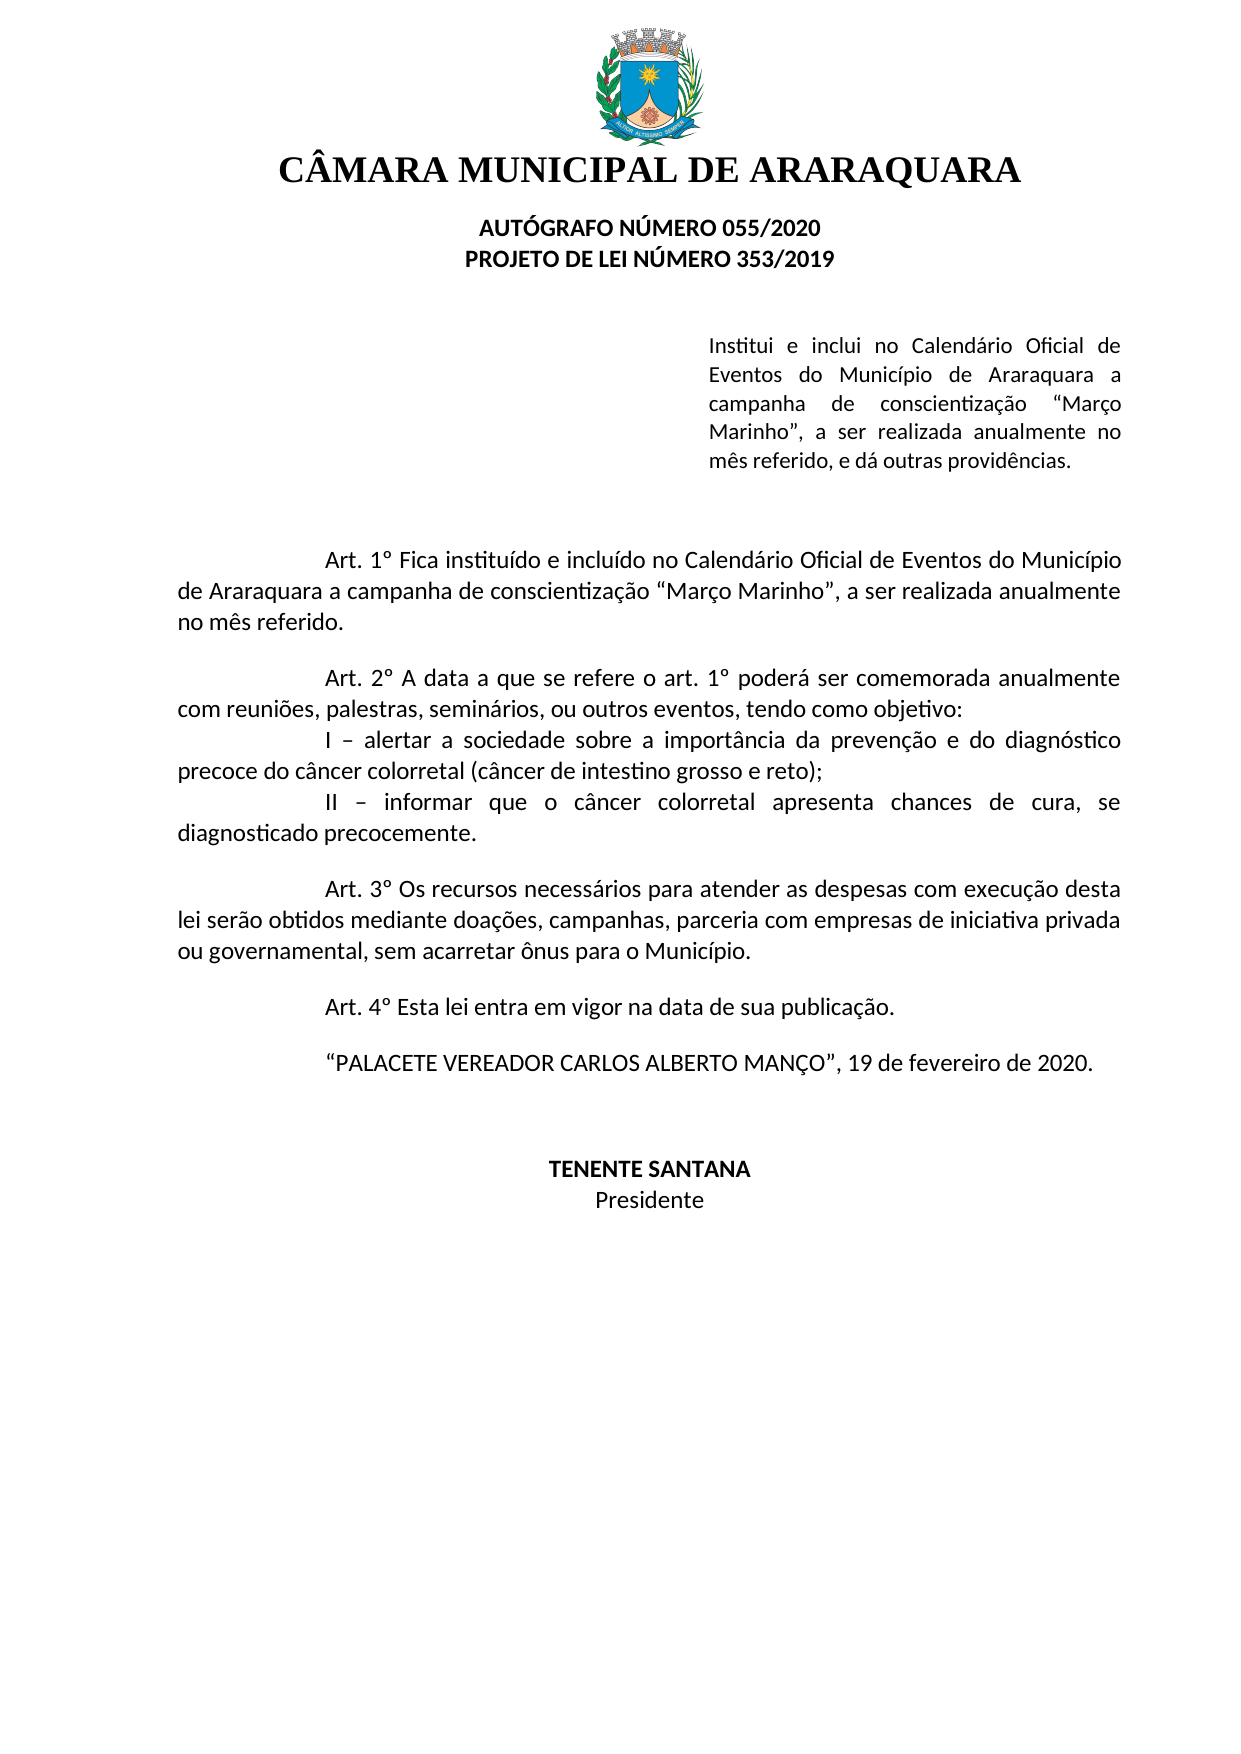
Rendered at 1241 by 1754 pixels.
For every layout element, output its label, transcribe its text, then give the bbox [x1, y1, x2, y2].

text “PALACETE VEREADOR CARLOS ALBERTO MANÇO”, 19 de fevereiro de 2020. [177, 1047, 1122, 1078]
text Art. 3º Os recursos necessários para atender as despesas com execução desta lei serão obtidos mediante doações, campanhas, parceria com empresas de iniciativa privada ou governamental, sem acarretar ônus para o Município. [177, 873, 1122, 966]
text Presidente [177, 1184, 1122, 1215]
text PROJETO DE LEI NÚMERO 353/2019 [177, 243, 1122, 274]
text AUTÓGRAFO NÚMERO 055/2020 [177, 212, 1122, 243]
text Art. 4º Esta lei entra em vigor na data de sua publicação. [177, 991, 1122, 1022]
text Art. 1º Fica instituído e incluído no Calendário Oficial de Eventos do Município de Araraquara a campanha de conscientização “Março Marinho”, a ser realizada anualmente no mês referido. [177, 544, 1122, 637]
text II – informar que o câncer colorretal apresenta chances de cura, se diagnosticado precocemente. [177, 786, 1122, 848]
text I – alertar a sociedade sobre a importância da prevenção e do diagnóstico precoce do câncer colorretal (câncer de intestino grosso e reto); [177, 724, 1122, 786]
subtitle TENENTE SANTANA [177, 1153, 1122, 1184]
text Institui e inclui no Calendário Oficial de Eventos do Município de Araraquara a campanha de conscientização “Março Marinho”, a ser realizada anualmente no mês referido, e dá outras providências. [709, 331, 1122, 474]
text Art. 2º A data a que se refere o art. 1º poderá ser comemorada anualmente com reuniões, palestras, seminários, ou outros eventos, tendo como objetivo: [177, 662, 1122, 724]
picture [596, 28, 705, 147]
